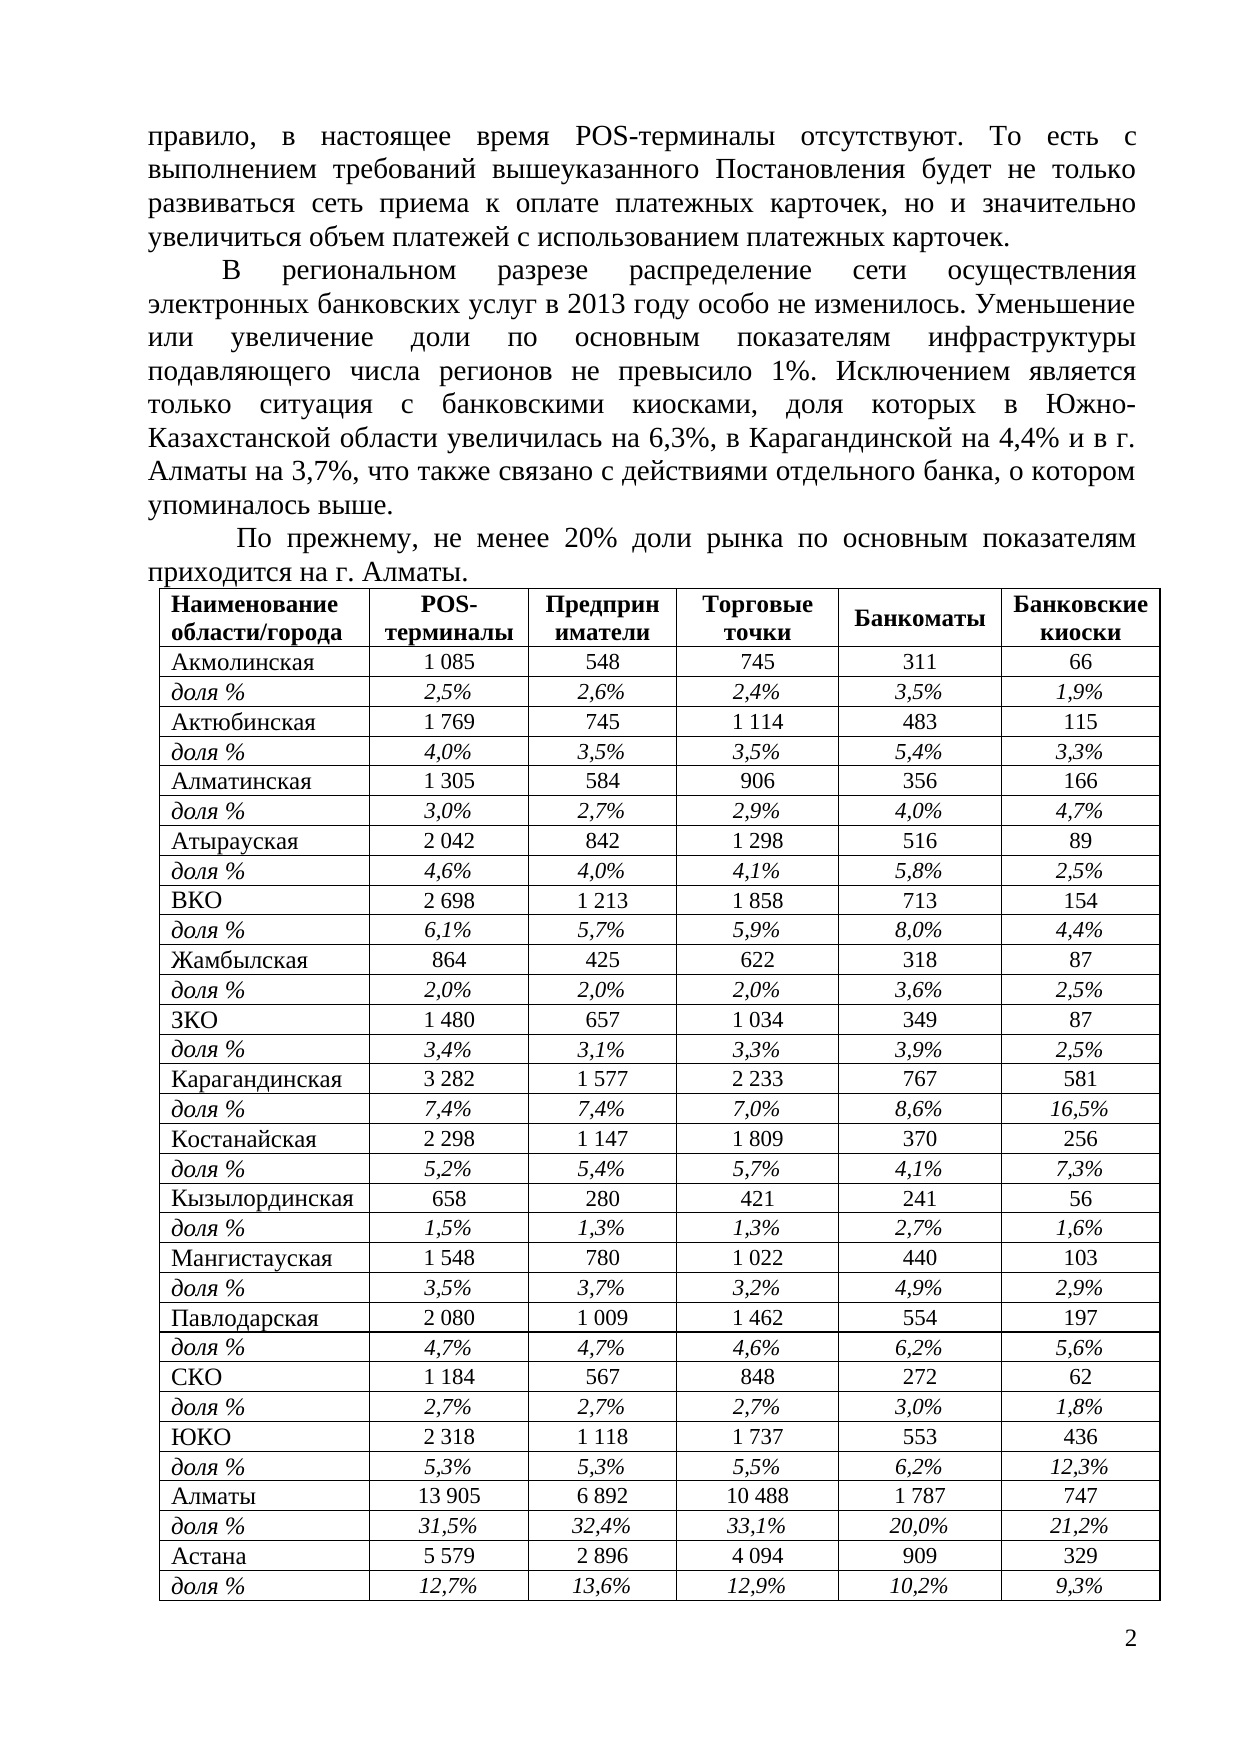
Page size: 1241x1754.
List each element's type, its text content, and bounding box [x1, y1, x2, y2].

table_cell 16,5% [1002, 1094, 1159, 1123]
table_cell 3,5% [529, 737, 676, 765]
table_cell доля % [160, 975, 369, 1004]
table_cell 115 [1002, 707, 1159, 736]
table_cell 5,3% [370, 1452, 528, 1480]
table_cell 4,1% [677, 856, 838, 884]
table_cell 3,2% [677, 1273, 838, 1302]
table_cell 2,7% [677, 1392, 838, 1421]
table_cell 9,3% [1002, 1571, 1159, 1599]
table_cell 4,0% [839, 796, 1001, 825]
table_cell 567 [529, 1362, 676, 1391]
table_cell 66 [1002, 647, 1159, 676]
table_cell Алматы [160, 1481, 369, 1510]
table_cell 12,9% [677, 1571, 838, 1599]
table_cell Кызылординская [160, 1184, 369, 1212]
table_cell 909 [839, 1541, 1001, 1570]
table_header Банковские киоски [1002, 589, 1159, 646]
table_cell 5,8% [839, 856, 1001, 884]
table_cell 747 [1002, 1481, 1159, 1510]
table_cell 3,3% [677, 1035, 838, 1063]
table_header Наименование области/города [160, 589, 369, 646]
table_cell доля % [160, 1511, 369, 1540]
table_cell 2 298 [370, 1124, 528, 1153]
table_cell 1 577 [529, 1064, 676, 1093]
table_cell 2 233 [677, 1064, 838, 1093]
table_cell 2,9% [677, 796, 838, 825]
table_cell 4,0% [529, 856, 676, 884]
table_cell ВКО [160, 886, 369, 914]
table_cell 329 [1002, 1541, 1159, 1570]
table_cell 2,7% [370, 1392, 528, 1421]
table_cell 2,5% [370, 677, 528, 706]
table_cell 3,9% [839, 1035, 1001, 1063]
table_cell 3,1% [529, 1035, 676, 1063]
table_cell 622 [677, 945, 838, 974]
table_cell 2 698 [370, 886, 528, 914]
table_cell Атырауская [160, 826, 369, 855]
table_cell 4,7% [1002, 796, 1159, 825]
table_cell 4,0% [370, 737, 528, 765]
table_cell 349 [839, 1005, 1001, 1033]
table_cell 548 [529, 647, 676, 676]
table_cell 7,4% [529, 1094, 676, 1123]
table_cell 1 298 [677, 826, 838, 855]
table_cell 3 282 [370, 1064, 528, 1093]
table_cell 1 147 [529, 1124, 676, 1153]
table_cell 10 488 [677, 1481, 838, 1510]
table_cell 1 118 [529, 1422, 676, 1451]
table_cell 8,0% [839, 915, 1001, 944]
table_cell 3,5% [677, 737, 838, 765]
table_cell 103 [1002, 1243, 1159, 1272]
table_cell 483 [839, 707, 1001, 736]
table_header Торговые точки [677, 589, 838, 646]
table_cell 2 896 [529, 1541, 676, 1570]
table_cell 584 [529, 766, 676, 795]
table_cell доля % [160, 796, 369, 825]
table_cell 658 [370, 1184, 528, 1212]
table_cell доля % [160, 1452, 369, 1480]
table_cell 864 [370, 945, 528, 974]
table_cell 745 [529, 707, 676, 736]
table_cell 7,0% [677, 1094, 838, 1123]
table_cell 1 548 [370, 1243, 528, 1272]
table_cell 8,6% [839, 1094, 1001, 1123]
table_cell 87 [1002, 1005, 1159, 1033]
table_cell ЗКО [160, 1005, 369, 1033]
table_cell 2,6% [529, 677, 676, 706]
table_cell 13 905 [370, 1481, 528, 1510]
table_cell 440 [839, 1243, 1001, 1272]
table_cell 2,7% [529, 1392, 676, 1421]
table_cell 4,6% [370, 856, 528, 884]
table_cell доля % [160, 915, 369, 944]
table_cell 5,4% [529, 1154, 676, 1182]
table_cell 5,3% [529, 1452, 676, 1480]
table_cell 62 [1002, 1362, 1159, 1391]
table_cell 516 [839, 826, 1001, 855]
table_cell 2,0% [677, 975, 838, 1004]
table_cell 554 [839, 1303, 1001, 1331]
table_cell 1,8% [1002, 1392, 1159, 1421]
table_cell 5,5% [677, 1452, 838, 1480]
table_cell 256 [1002, 1124, 1159, 1153]
table_cell 5,6% [1002, 1333, 1159, 1361]
table_cell 1 769 [370, 707, 528, 736]
table_cell 12,7% [370, 1571, 528, 1599]
table_cell ЮКО [160, 1422, 369, 1451]
table_cell 7,3% [1002, 1154, 1159, 1182]
table_cell 10,2% [839, 1571, 1001, 1599]
table_cell 3,3% [1002, 737, 1159, 765]
table_cell 713 [839, 886, 1001, 914]
table_cell 6,2% [839, 1333, 1001, 1361]
table_cell 1 809 [677, 1124, 838, 1153]
table_cell 1 787 [839, 1481, 1001, 1510]
table_cell 5,4% [839, 737, 1001, 765]
table_cell 272 [839, 1362, 1001, 1391]
table_header POS-терминалы [370, 589, 528, 646]
table_cell доля % [160, 1213, 369, 1242]
table_cell 2,4% [677, 677, 838, 706]
table_cell 4,1% [839, 1154, 1001, 1182]
table_cell 6,1% [370, 915, 528, 944]
table_cell 2 042 [370, 826, 528, 855]
table_cell 2,9% [1002, 1273, 1159, 1302]
table_cell доля % [160, 856, 369, 884]
table_cell 3,0% [370, 796, 528, 825]
table_cell 436 [1002, 1422, 1159, 1451]
table_cell 1,5% [370, 1213, 528, 1242]
table_cell 154 [1002, 886, 1159, 914]
table_cell 2,0% [529, 975, 676, 1004]
table_cell 6 892 [529, 1481, 676, 1510]
table_cell 5,7% [677, 1154, 838, 1182]
table_cell 20,0% [839, 1511, 1001, 1540]
table_cell 4,7% [370, 1333, 528, 1361]
table_cell 5,2% [370, 1154, 528, 1182]
table_cell 197 [1002, 1303, 1159, 1331]
table_cell 32,4% [529, 1511, 676, 1540]
table_cell Костанайская [160, 1124, 369, 1153]
table_cell 21,2% [1002, 1511, 1159, 1540]
table_cell 4,9% [839, 1273, 1001, 1302]
table_cell 3,6% [839, 975, 1001, 1004]
table_cell 3,5% [839, 677, 1001, 706]
table_cell доля % [160, 677, 369, 706]
table_cell 425 [529, 945, 676, 974]
table_cell 1 009 [529, 1303, 676, 1331]
table_cell 89 [1002, 826, 1159, 855]
table_cell 3,5% [370, 1273, 528, 1302]
table_cell 2,7% [529, 796, 676, 825]
table_cell Астана [160, 1541, 369, 1570]
table_cell доля % [160, 737, 369, 765]
table_cell 56 [1002, 1184, 1159, 1212]
table_cell 4,7% [529, 1333, 676, 1361]
table_cell 4,6% [677, 1333, 838, 1361]
table_cell 1,3% [677, 1213, 838, 1242]
table_cell Алматинская [160, 766, 369, 795]
text В региональном разрезе распределение сети осуществления электронных банковских услуг в 2013 году особо не изменилось. Уменьшение или увеличение доли по основным показателям инфраструктуры подавляющего числа регионов не превысило 1%. Исключением является только ситуация с банковскими киосками, доля которых в Южно-Казахстанской области увеличилась на 6,3%, в Карагандинской на 4,4% и в г. Алматы на 3,7%, что также связано с действиями отдельного банка, о котором упоминалось выше. [148, 252, 1137, 521]
table_cell 280 [529, 1184, 676, 1212]
table_cell 1 034 [677, 1005, 838, 1033]
table_cell 1 462 [677, 1303, 838, 1331]
table_cell 3,7% [529, 1273, 676, 1302]
table_cell 7,4% [370, 1094, 528, 1123]
table_cell 848 [677, 1362, 838, 1391]
table_cell 581 [1002, 1064, 1159, 1093]
table_cell Актюбинская [160, 707, 369, 736]
table_cell 2,7% [839, 1213, 1001, 1242]
table_cell доля % [160, 1273, 369, 1302]
table_cell 5,9% [677, 915, 838, 944]
table_cell 906 [677, 766, 838, 795]
table_header Предприниматели [529, 589, 676, 646]
table_cell 1 737 [677, 1422, 838, 1451]
table_header Банкоматы [839, 589, 1001, 646]
table_cell 2,5% [1002, 975, 1159, 1004]
table_cell 31,5% [370, 1511, 528, 1540]
table_cell доля % [160, 1035, 369, 1063]
table_cell 1 305 [370, 766, 528, 795]
table_cell Жамбылская [160, 945, 369, 974]
table_cell 2,5% [1002, 856, 1159, 884]
table_cell 1 858 [677, 886, 838, 914]
table_cell Акмолинская [160, 647, 369, 676]
table_cell 1 085 [370, 647, 528, 676]
table_cell 1 022 [677, 1243, 838, 1272]
table_cell Павлодарская [160, 1303, 369, 1331]
table_cell 4 094 [677, 1541, 838, 1570]
table_cell 311 [839, 647, 1001, 676]
table_cell 1,9% [1002, 677, 1159, 706]
table_cell Карагандинская [160, 1064, 369, 1093]
table_cell 421 [677, 1184, 838, 1212]
table_cell 1 213 [529, 886, 676, 914]
table_cell 6,2% [839, 1452, 1001, 1480]
table_cell 87 [1002, 945, 1159, 974]
table_cell 4,4% [1002, 915, 1159, 944]
table_cell 13,6% [529, 1571, 676, 1599]
table_cell 5 579 [370, 1541, 528, 1570]
table_cell 780 [529, 1243, 676, 1272]
table_cell 842 [529, 826, 676, 855]
table_cell 2 080 [370, 1303, 528, 1331]
table_cell доля % [160, 1392, 369, 1421]
table_cell 745 [677, 647, 838, 676]
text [148, 118, 1137, 252]
table_cell СКО [160, 1362, 369, 1391]
table_cell 356 [839, 766, 1001, 795]
table_cell 241 [839, 1184, 1001, 1212]
table_cell 2,0% [370, 975, 528, 1004]
table_cell 1 114 [677, 707, 838, 736]
table_cell 1,3% [529, 1213, 676, 1242]
text По прежнему, не менее 20% доли рынка по основным показателям приходится на г. Алматы. [148, 521, 1137, 588]
table_cell 1 184 [370, 1362, 528, 1391]
table_cell 2 318 [370, 1422, 528, 1451]
table_cell доля % [160, 1094, 369, 1123]
table_cell доля % [160, 1571, 369, 1599]
table_cell 5,7% [529, 915, 676, 944]
table_cell 553 [839, 1422, 1001, 1451]
table_cell Мангистауская [160, 1243, 369, 1272]
table_cell 1,6% [1002, 1213, 1159, 1242]
table_cell 3,0% [839, 1392, 1001, 1421]
table_cell 767 [839, 1064, 1001, 1093]
table_cell 370 [839, 1124, 1001, 1153]
table_cell 657 [529, 1005, 676, 1033]
table_cell 2,5% [1002, 1035, 1159, 1063]
table_cell 1 480 [370, 1005, 528, 1033]
table_cell 12,3% [1002, 1452, 1159, 1480]
table_cell доля % [160, 1333, 369, 1361]
table_cell доля % [160, 1154, 369, 1182]
table_cell 166 [1002, 766, 1159, 795]
table_cell 318 [839, 945, 1001, 974]
table_cell 33,1% [677, 1511, 838, 1540]
table_cell 3,4% [370, 1035, 528, 1063]
